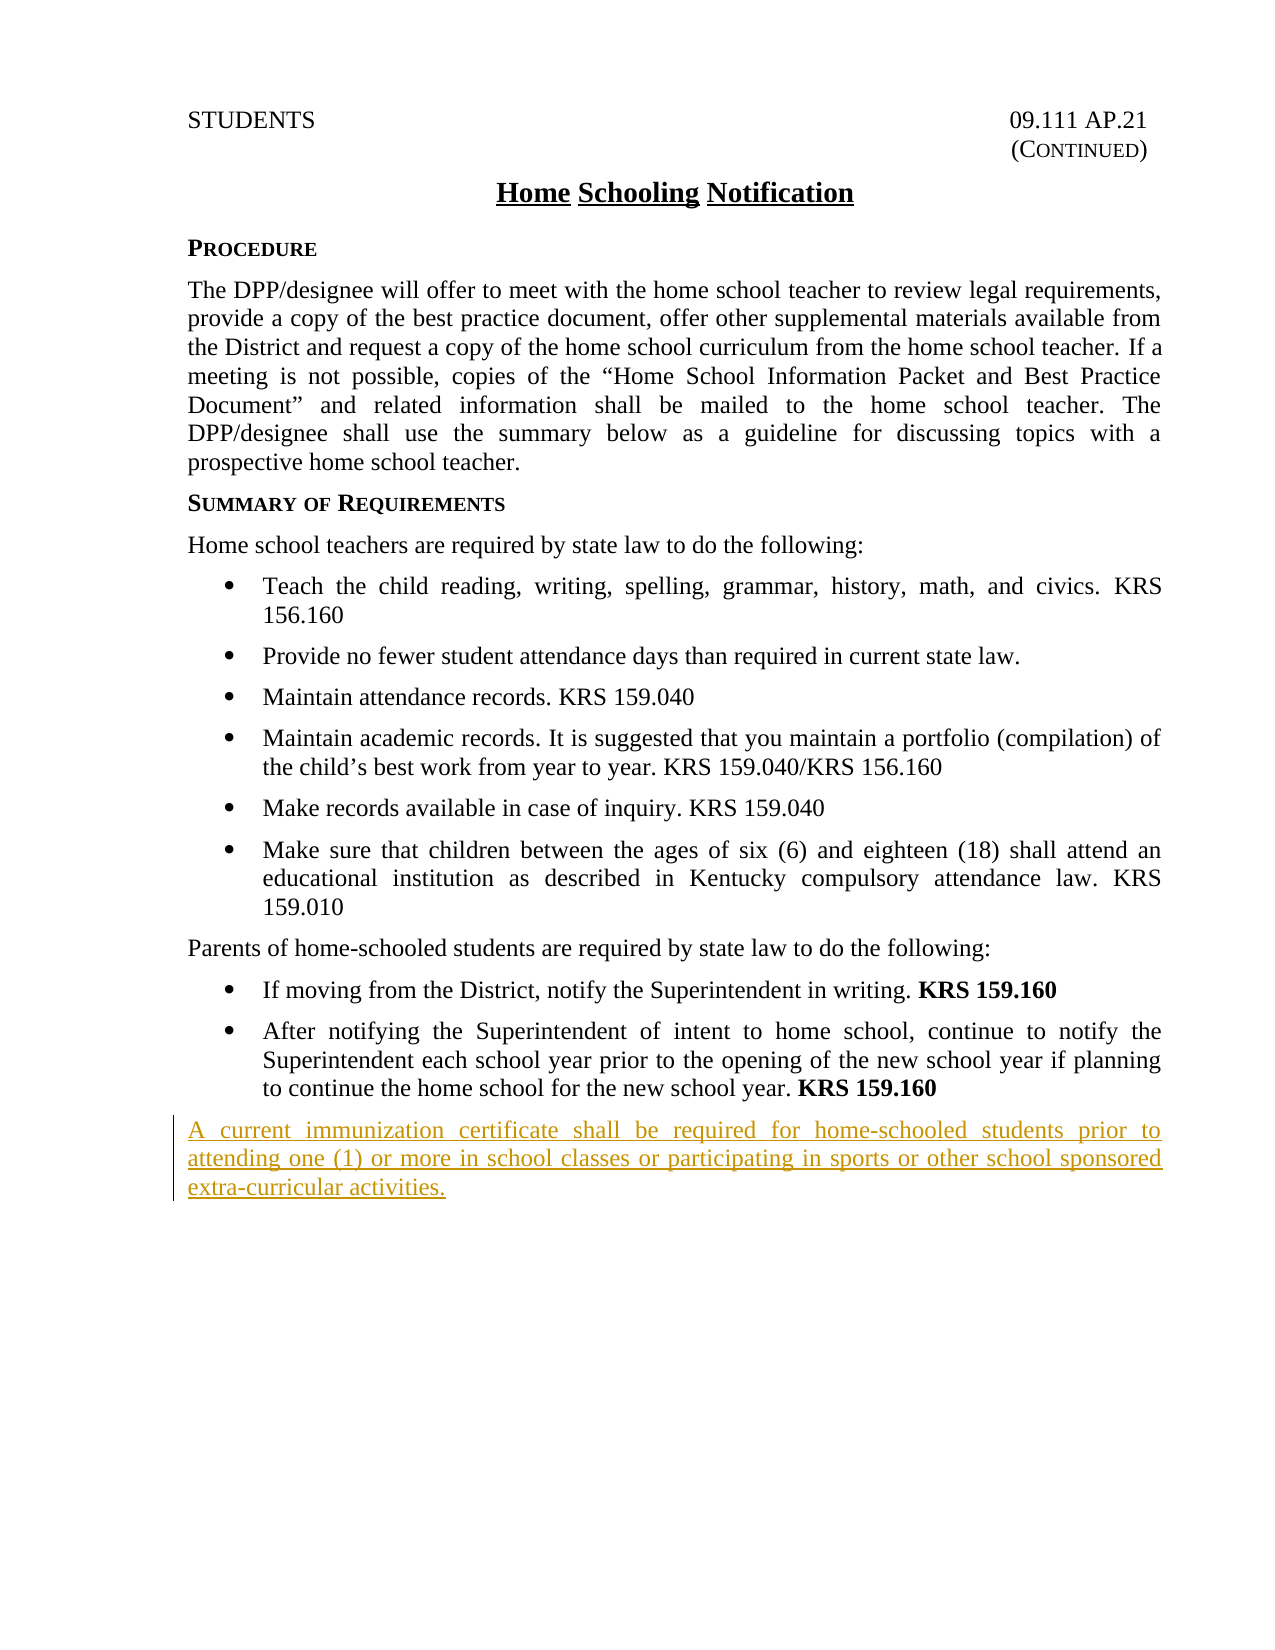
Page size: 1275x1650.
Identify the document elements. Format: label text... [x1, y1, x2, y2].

text Home school teachers are required by state law to do the following: [187, 530, 1162, 558]
list Maintain attendance records. KRS 159.040 [225, 682, 1162, 711]
text Parents of home-schooled students are required by state law to do the following: [187, 933, 1162, 962]
subtitle (Continued) [187, 134, 1162, 162]
title Home Schooling Notification [187, 175, 1162, 208]
subtitle Summary of Requirements [187, 488, 1162, 517]
subtitle STUDENTS N09.111 AP.21 [187, 105, 1162, 134]
list Maintain academic records. It is suggested that you maintain a portfolio (compilation) of the child’s best work from year to year. KRS 159.040/KRS 156.160 [225, 723, 1162, 781]
list After notifying the Superintendent of intent to home school, continue to notify the Superintendent each school year prior to the opening of the new school year if planning to continue the home school for the new school year. KRS 159.160 [225, 1016, 1162, 1102]
list Make records available in case of inquiry. KRS 159.040 [225, 793, 1162, 822]
text The DPP/designee will offer to meet with the home school teacher to review legal requirements, provide a copy of the best practice document, offer other supplemental materials available from the District and request a copy of the home school curriculum from the home school teacher. If a meeting is not possible, copies of the “Home School Information Packet and Best Practice Document” and related information shall be mailed to the home school teacher. The DPP/designee shall use the summary below as a guideline for discussing topics with a prospective home school teacher. [187, 275, 1162, 476]
list Make sure that children between the ages of six (6) and eighteen (18) shall attend an educational institution as described in Kentucky compulsory attendance law. KRS 159.010 [225, 835, 1162, 921]
list Provide no fewer student attendance days than required in current state law. [225, 641, 1162, 670]
list If moving from the District, notify the Superintendent in writing. KRS 159.160 [225, 975, 1162, 1003]
subtitle Procedure [187, 233, 1162, 262]
list Teach the child reading, writing, spelling, grammar, history, math, and civics. KRS 156.160 [225, 571, 1162, 628]
